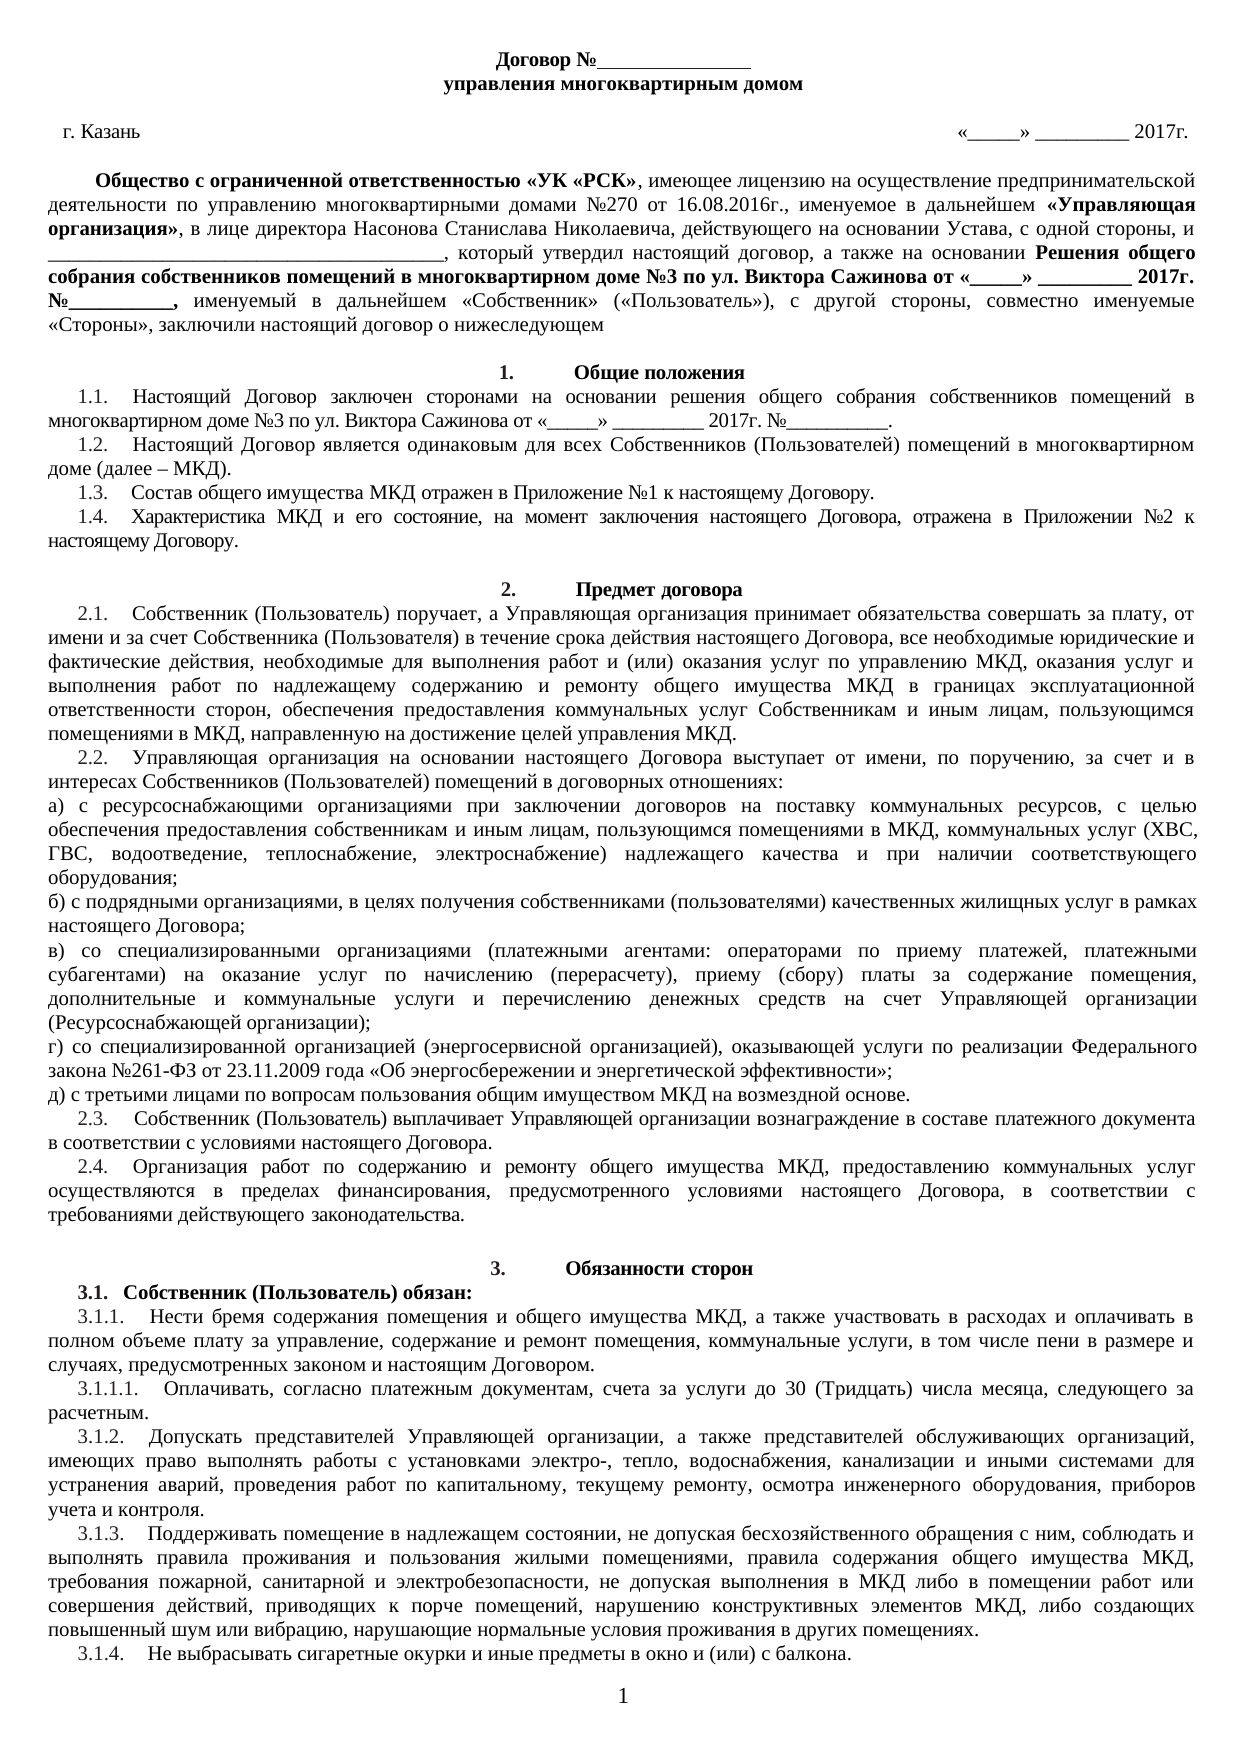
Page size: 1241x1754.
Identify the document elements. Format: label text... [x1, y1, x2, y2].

list Организация работ по содержанию и ремонту общего имущества МКД, предоставлению коммунальных услуг осуществляются в пределах финансирования, предусмотренного условиями настоящего Договора, в соответствии с требованиями действующего законодательства. [48, 1154, 1196, 1226]
list Допускать представителей Управляющей организации, а также представителей обслуживающих организаций, имеющих право выполнять работы с установками электро-, тепло, водоснабжения, канализации и иными системами для устранения аварий, проведения работ по капитальному, текущему ремонту, осмотра инженерного оборудования, приборов учета и контроля. [48, 1424, 1196, 1521]
text в) со специализированными организациями (платежными агентами: операторами по приему платежей, платежными субагентами) на оказание услуг по начислению (перерасчету), приему (сбору) платы за содержание помещения, дополнительные и коммунальные услуги и перечислению денежных средств на счет Управляющей организации (Ресурсоснабжающей организации); [48, 937, 1198, 1034]
subtitle Предмет договора [48, 577, 1196, 601]
text г) со специализированной организацией (энергосервисной организацией), оказывающей услуги по реализации Федерального закона №261-ФЗ от 23.11.2009 года «Об энергосбережении и энергетической эффективности»; [48, 1034, 1198, 1082]
list Характеристика МКД и его состояние, на момент заключения настоящего Договора, отражена в Приложении №2 к настоящему Договору. [48, 504, 1196, 552]
list Поддерживать помещение в надлежащем состоянии, не допуская бесхозяйственного обращения с ним, соблюдать и выполнять правила проживания и пользования жилыми помещениями, правила содержания общего имущества МКД, требования пожарной, санитарной и электробезопасности, не допуская выполнения в МКД либо в помещении работ или совершения действий, приводящих к порче помещений, нарушению конструктивных элементов МКД, либо создающих повышенный шум или вибрацию, нарушающие нормальные условия проживания в других помещениях. [48, 1521, 1196, 1641]
text б) с подрядными организациями, в целях получения собственниками (пользователями) качественных жилищных услуг в рамках настоящего Договора; [48, 889, 1198, 937]
list Состав общего имущества МКД отражен в Приложение №1 к настоящему Договору. [48, 480, 1196, 504]
text г. Казань «_____» _________ 2017г. [53, 119, 1198, 143]
list Оплачивать, согласно платежным документам, счета за услуги до 30 (Тридцать) числа месяца, следующего за расчетным. [48, 1376, 1196, 1424]
text д) с третьими лицами по вопросам пользования общим имуществом МКД на возмездной основе. [48, 1082, 1198, 1106]
list Собственник (Пользователь) поручает, а Управляющая организация принимает обязательства совершать за плату, от имени и за счет Собственника (Пользователя) в течение срока действия настоящего Договора, все необходимые юридические и фактические действия, необходимые для выполнения работ и (или) оказания услуг по управлению МКД, оказания услуг и выполнения работ по надлежащему содержанию и ремонту общего имущества МКД в границах эксплуатационной ответственности сторон, обеспечения предоставления коммунальных услуг Собственникам и иным лицам, пользующимся помещениями в МКД, направленную на достижение целей управления МКД. [48, 601, 1196, 745]
list Нести бремя содержания помещения и общего имущества МКД, а также участвовать в расходах и оплачивать в полном объеме плату за управление, содержание и ремонт помещения, коммунальные услуги, в том числе пени в размере и случаях, предусмотренных законом и настоящим Договором. [48, 1304, 1196, 1376]
subtitle Общие положения [48, 360, 1196, 384]
list Собственник (Пользователь) выплачивает Управляющей организации вознаграждение в составе платежного документа в соответствии с условиями настоящего Договора. [48, 1106, 1196, 1154]
list Собственник (Пользователь) обязан: [48, 1280, 1196, 1304]
list Управляющая организация на основании настоящего Договора выступает от имени, по поручению, за счет и в интересах Собственников (Пользователей) помещений в договорных отношениях: [48, 745, 1196, 793]
list Настоящий Договор является одинаковым для всех Собственников (Пользователей) помещений в многоквартирном доме (далее – МКД). [48, 432, 1196, 480]
subtitle Обязанности сторон [48, 1256, 1196, 1280]
text Общество с ограниченной ответственностью «УК «РСК», имеющее лицензию на осуществление предпринимательской деятельности по управлению многоквартирными домами №270 от 16.08.2016г., именуемое в дальнейшем «Управляющая организация», в лице директора Насонова Станислава Николаевича, действующего на основании Устава, с одной стороны, и ______________________________________, который утвердил настоящий договор, а также на основании Решения общего собрания собственников помещений в многоквартирном доме №3 по ул. Виктора Сажинова от «_____» _________ 2017г. №__________, именуемый в дальнейшем «Собственник» («Пользователь»), с другой стороны, совместно именуемые «Стороны», заключили настоящий договор о нижеследующем [48, 167, 1196, 336]
list Не выбрасывать сигаретные окурки и иные предметы в окно и (или) с балкона. [48, 1641, 1196, 1665]
subtitle Договор № [48, 47, 1198, 71]
list а) с ресурсоснабжающими организациями при заключении договоров на поставку коммунальных ресурсов, с целью обеспечения предоставления собственникам и иным лицам, пользующимся помещениями в МКД, коммунальных услуг (ХВС, ГВС, водоотведение, теплоснабжение, электроснабжение) надлежащего качества и при наличии соответствующего оборудования; [48, 793, 1198, 889]
text управления многоквартирным домом [48, 71, 1198, 95]
list Настоящий Договор заключен сторонами на основании решения общего собрания собственников помещений в многоквартирном доме №3 по ул. Виктора Сажинова от «_____» _________ 2017г. №__________. [48, 384, 1196, 432]
